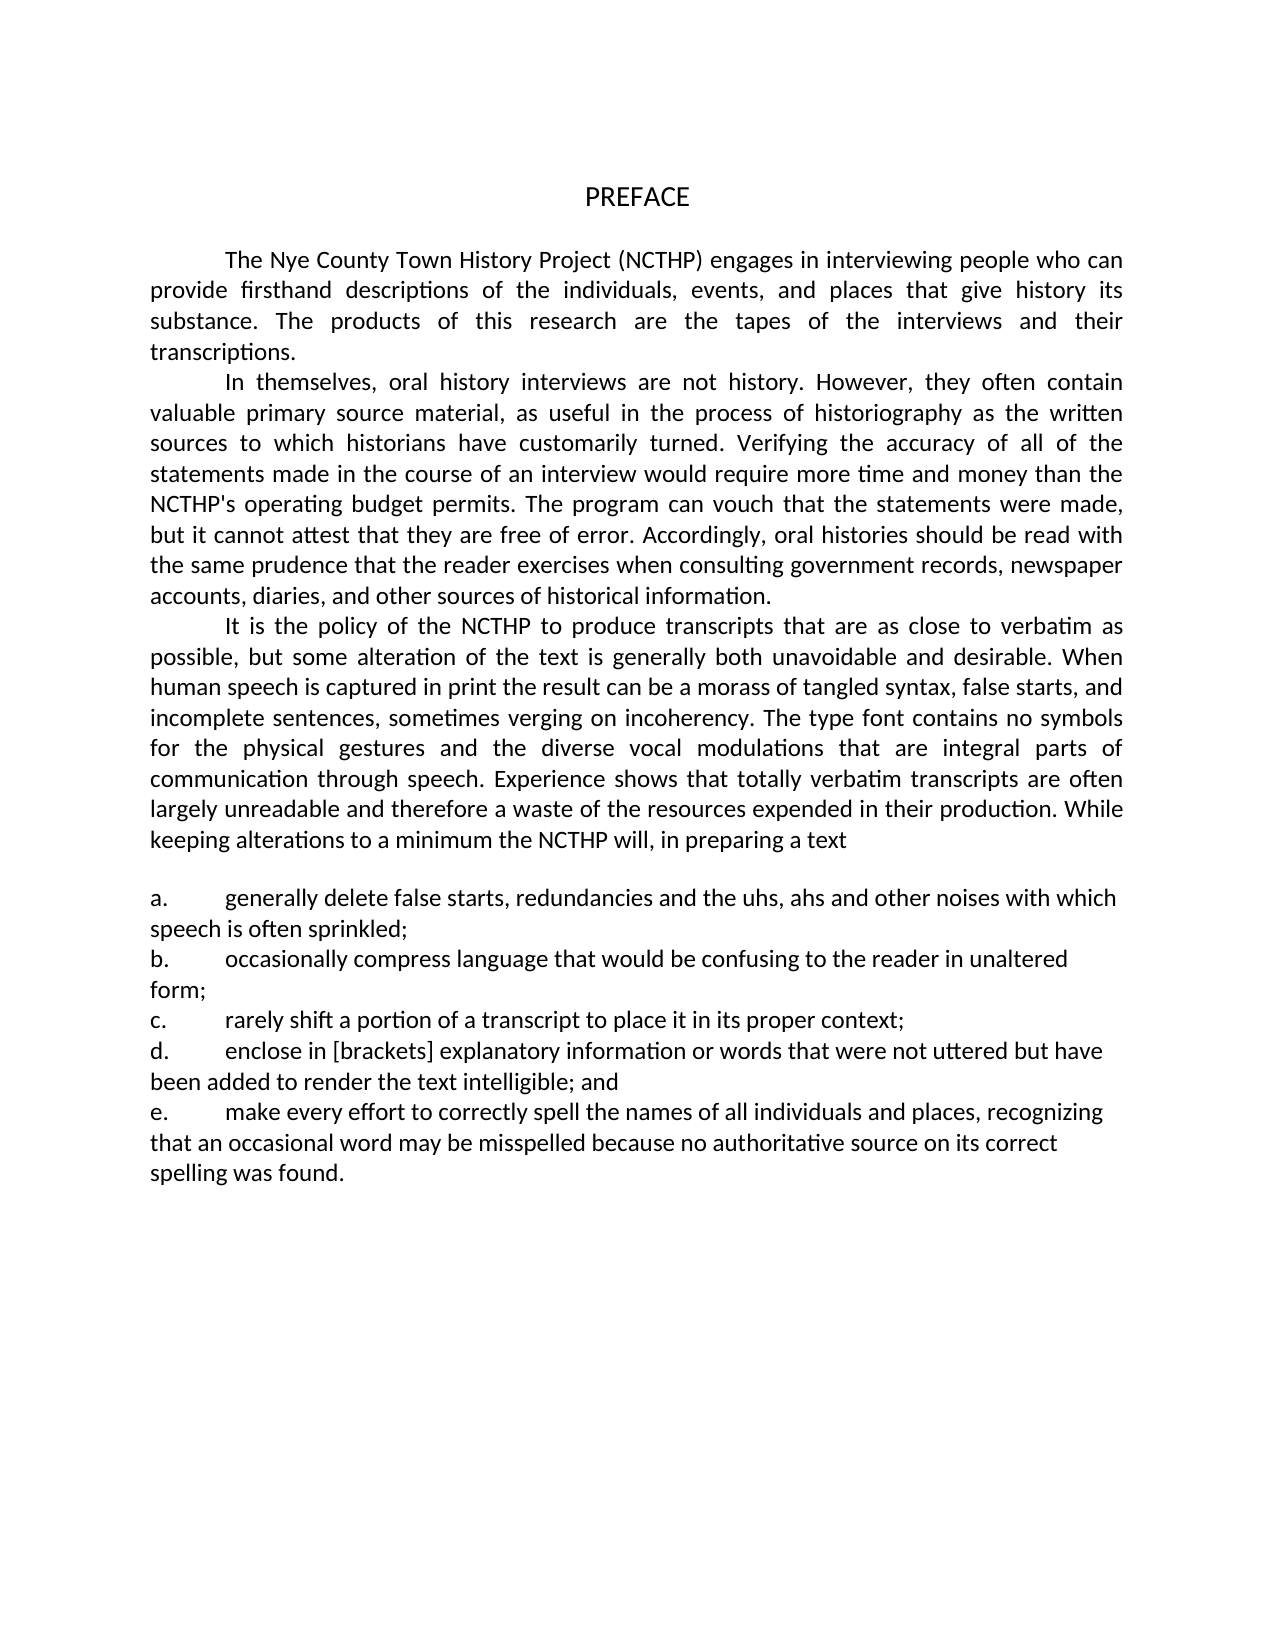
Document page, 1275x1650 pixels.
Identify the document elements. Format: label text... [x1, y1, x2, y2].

text It is the policy of the NCTHP to produce transcripts that are as close to verbatim as possible, but some alteration of the text is generally both unavoidable and desirable. When human speech is captured in print the result can be a morass of tangled syntax, false starts, and incomplete sentences, sometimes verging on incoherency. The type font contains no symbols for the physical gestures and the diverse vocal modulations that are integral parts of communication through speech. Experience shows that totally verbatim transcripts are often largely unreadable and therefore a waste of the resources expended in their production. While keeping alterations to a minimum the NCTHP will, in preparing a text [150, 610, 1125, 854]
text PREFACE [150, 178, 1125, 214]
text a. generally delete false starts, redundancies and the uhs, ahs and other noises with which speech is often sprinkled; [150, 883, 1125, 944]
text b. occasionally compress language that would be confusing to the reader in unaltered form; [150, 944, 1125, 1005]
text d. enclose in [brackets] explanatory information or words that were not uttered but have been added to render the text intelligible; and [150, 1035, 1125, 1096]
text The Nye County Town History Project (NCTHP) engages in interviewing people who can provide firsthand descriptions of the individuals, events, and places that give history its substance. The products of this research are the tapes of the interviews and their transcriptions. [150, 244, 1125, 366]
text e. make every effort to correctly spell the names of all individuals and places, recognizing that an occasional word may be misspelled because no authoritative source on its correct spelling was found. [150, 1096, 1125, 1188]
text In themselves, oral history interviews are not history. However, they often contain valuable primary source material, as useful in the process of historiography as the written sources to which historians have customarily turned. Verifying the accuracy of all of the statements made in the course of an interview would require more time and money than the NCTHP's operating budget permits. The program can vouch that the statements were made, but it cannot attest that they are free of error. Accordingly, oral histories should be read with the same prudence that the reader exercises when consulting government records, newspaper accounts, diaries, and other sources of historical information. [150, 366, 1125, 610]
text c. rarely shift a portion of a transcript to place it in its proper context; [150, 1005, 1125, 1035]
